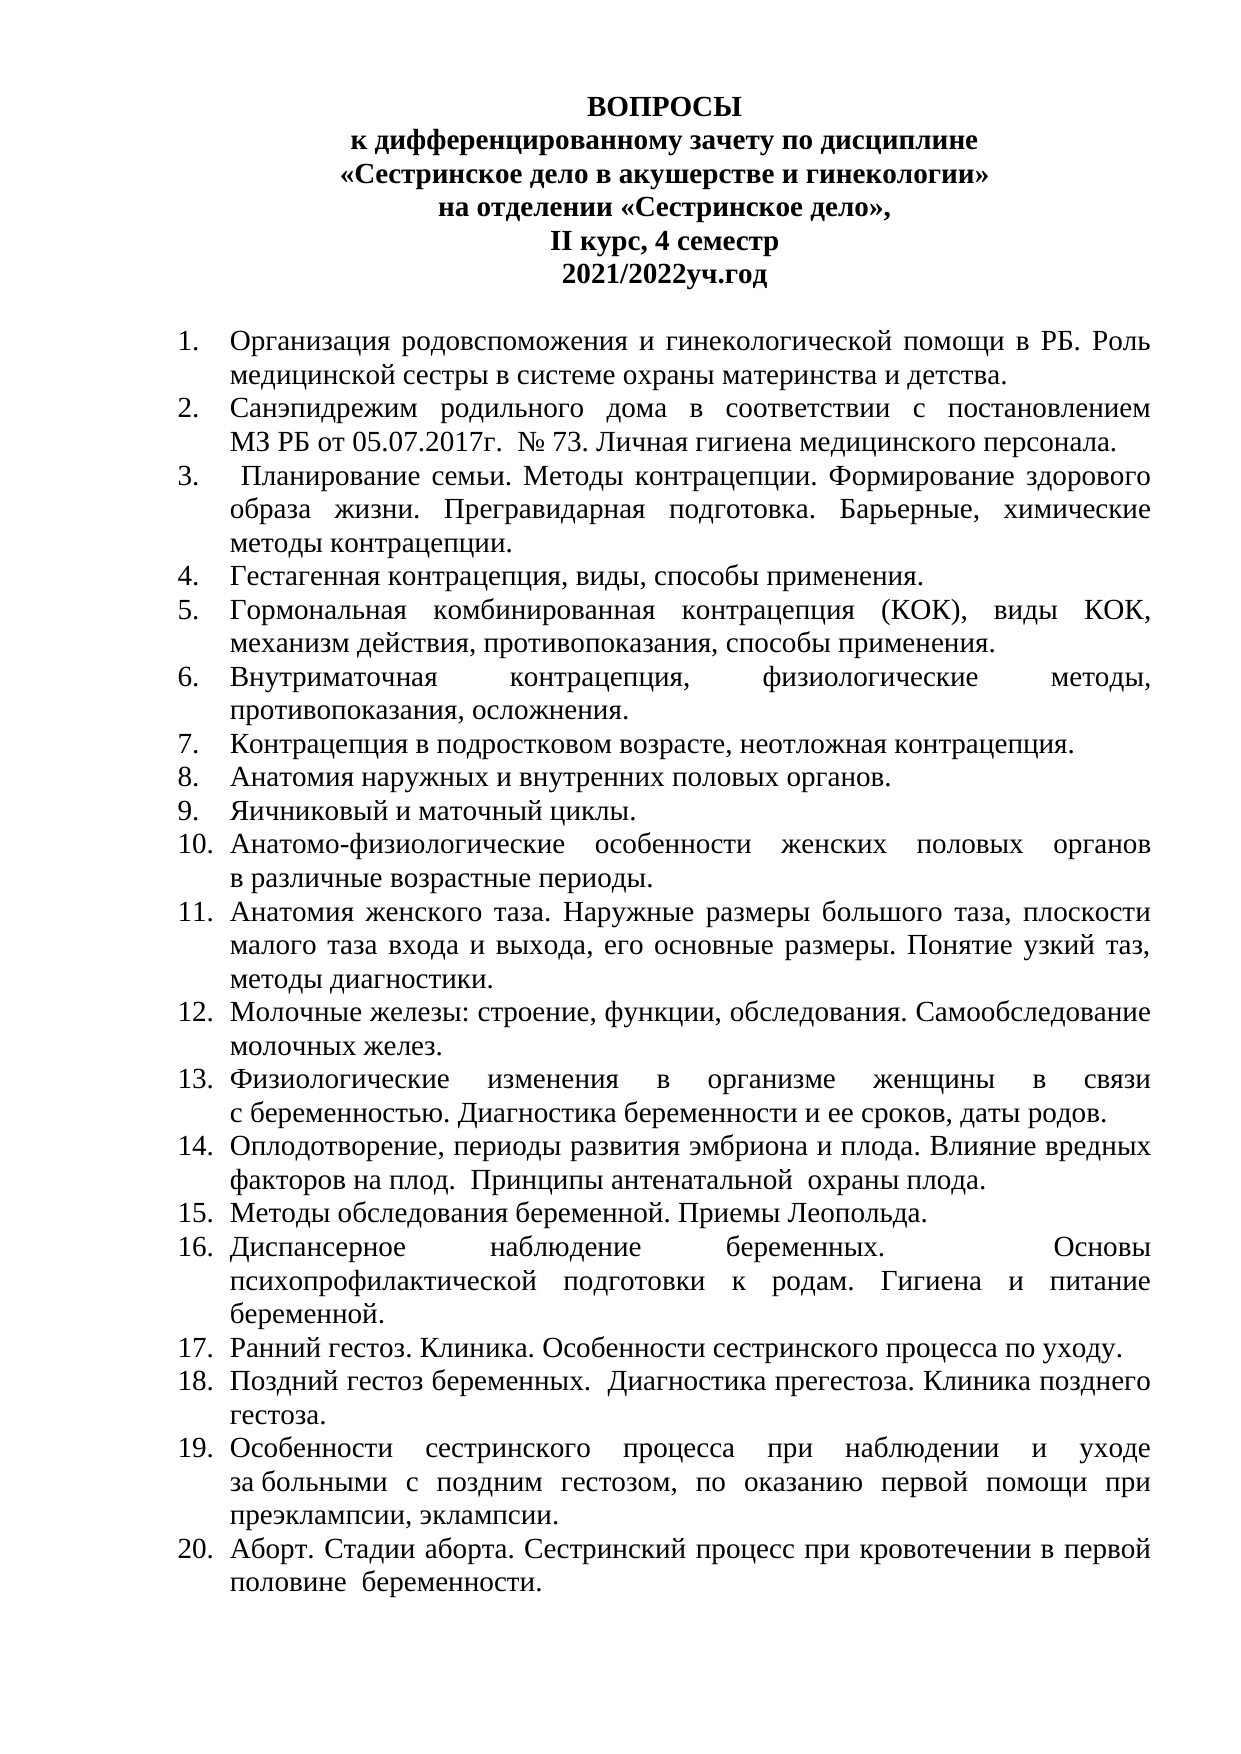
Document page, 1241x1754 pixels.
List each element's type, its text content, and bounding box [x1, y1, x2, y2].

list Оплодотворение, периоды развития эмбриона и плода. Влияние вредных факторов на плод. Принципы антенатальной охраны плода. [177, 1128, 1152, 1196]
list Ранний гестоз. Клиника. Особенности сестринского процесса по уходу. [177, 1330, 1152, 1363]
text «Сестринское дело в акушерстве и гинекологии» [177, 156, 1152, 189]
list Яичниковый и маточный циклы. [177, 793, 1152, 827]
text к дифференцированному зачету по дисциплине [177, 122, 1152, 156]
list Анатомо-физиологические особенности женских половых органов в различные возрастные периоды. [177, 827, 1152, 894]
list Внутриматочная контрацепция, физиологические методы, противопоказания, осложнения. [177, 659, 1152, 726]
text II курс, 4 семестр [177, 223, 1152, 256]
list Анатомия женского таза. Наружные размеры большого таза, плоскости малого таза входа и выхода, его основные размеры. Понятие узкий таз, методы диагностики. [177, 894, 1152, 994]
list Организация родовспоможения и гинекологической помощи в РБ. Роль медицинской сестры в системе охраны материнства и детства. [177, 323, 1152, 391]
list Гестагенная контрацепция, виды, способы применения. [177, 558, 1152, 592]
list Методы обследования беременной. Приемы Леопольда. [177, 1196, 1152, 1229]
list Гормональная комбинированная контрацепция (КОК), виды КОК, механизм действия, противопоказания, способы применения. [177, 592, 1152, 659]
list Особенности сестринского процесса при наблюдении и уходе за больными с поздним гестозом, по оказанию первой помощи при преэклампсии, эклампсии. [177, 1430, 1152, 1531]
list Физиологические изменения в организме женщины в связи с беременностью. Диагностика беременности и ее сроков, даты родов. [177, 1061, 1152, 1128]
list Поздний гестоз беременных. Диагностика прегестоза. Клиника позднего гестоза. [177, 1363, 1152, 1430]
list Диспансерное наблюдение беременных. Основы психопрофилактической подготовки к родам. Гигиена и питание беременной. [177, 1229, 1152, 1330]
text на отделении «Сестринское дело», [177, 189, 1152, 223]
list Молочные железы: строение, функции, обследования. Самообследование молочных желез. [177, 994, 1152, 1061]
list Анатомия наружных и внутренних половых органов. [177, 759, 1152, 793]
text ВОПРОСЫ [177, 89, 1152, 122]
text 2021/2022уч.год [177, 256, 1152, 290]
list Аборт. Стадии аборта. Сестринский процесс при кровотечении в первой половине беременности. [177, 1531, 1152, 1598]
list Санэпидрежим родильного дома в соответствии с постановлением МЗ РБ от 05.07.2017г. № 73. Личная гигиена медицинского персонала. [177, 391, 1152, 458]
list Планирование семьи. Методы контрацепции. Формирование здорового образа жизни. Прегравидарная подготовка. Барьерные, химические методы контрацепции. [177, 458, 1152, 558]
list Контрацепция в подростковом возрасте, неотложная контрацепция. [177, 726, 1152, 759]
